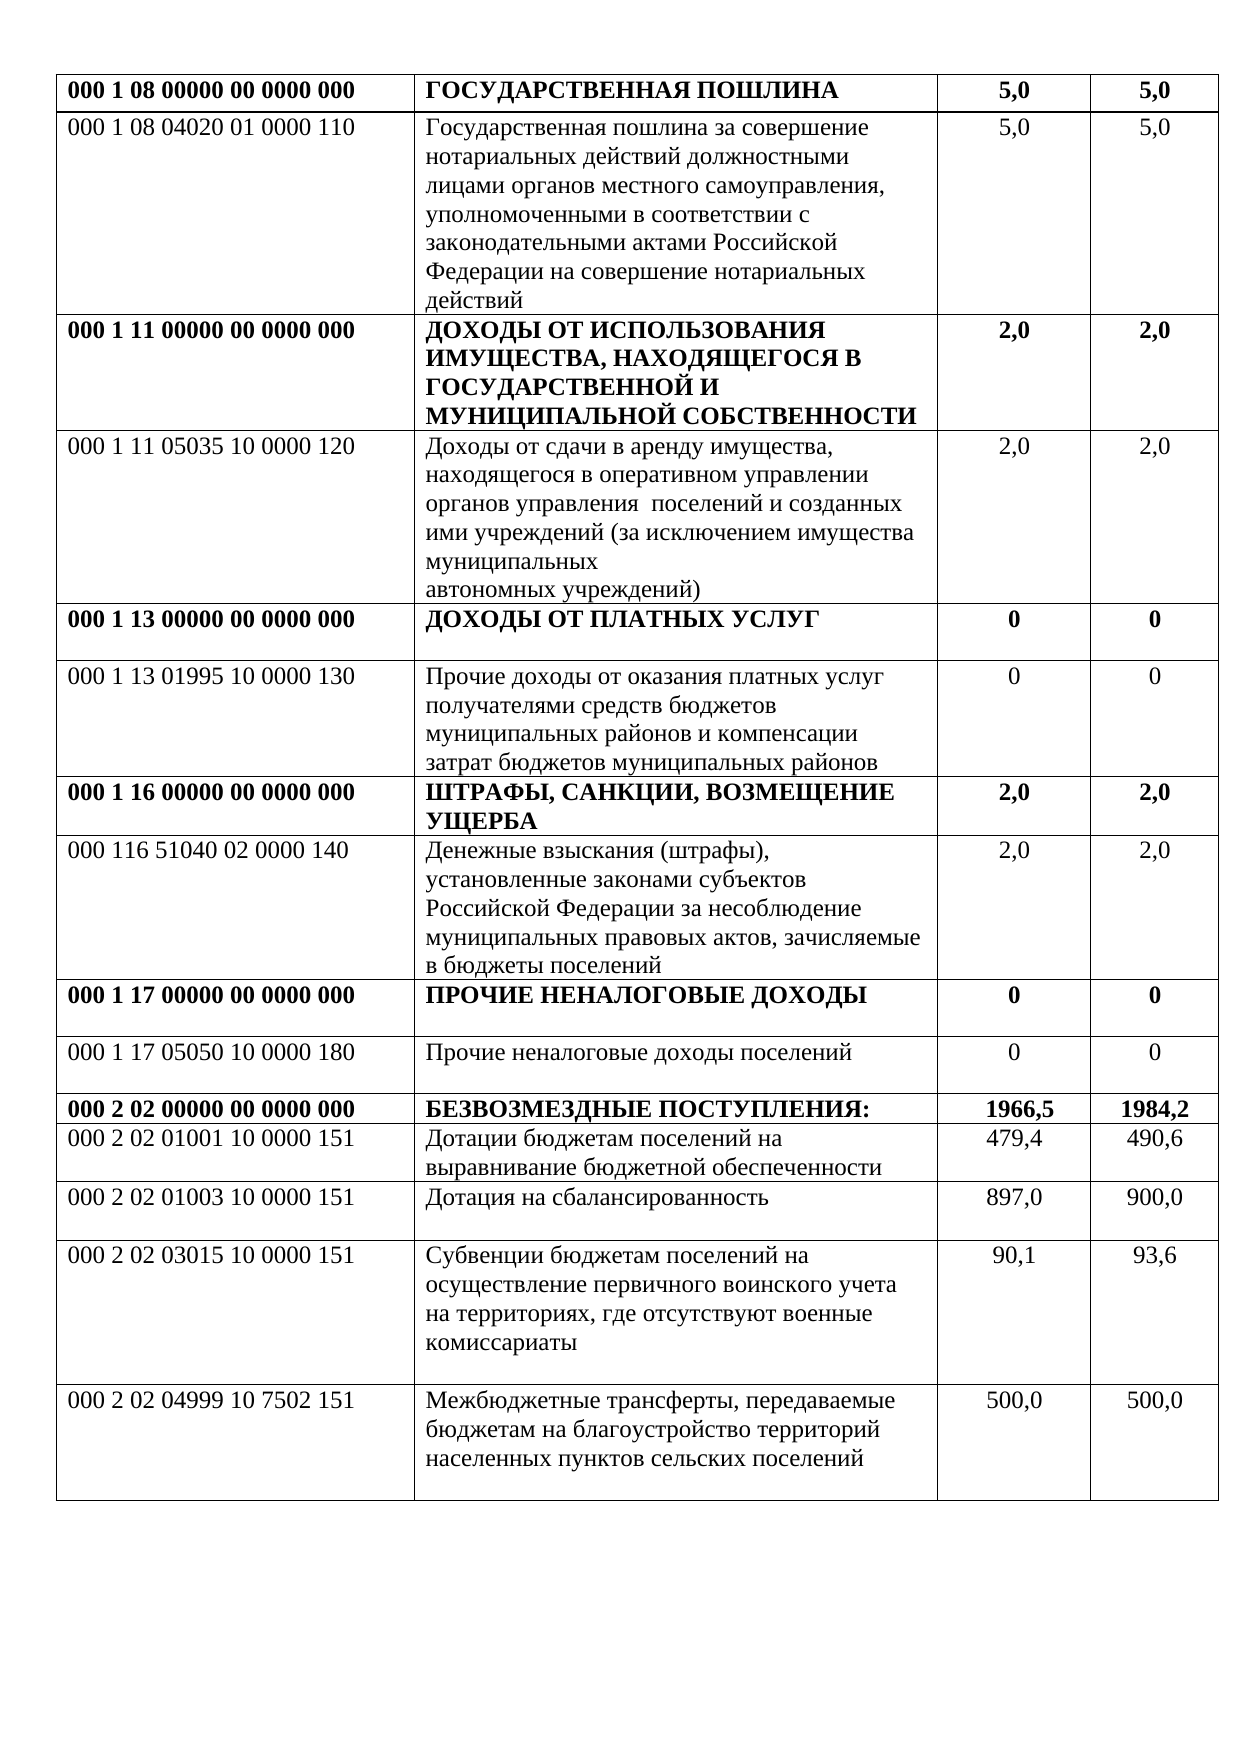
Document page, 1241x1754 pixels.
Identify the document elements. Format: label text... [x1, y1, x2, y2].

table_cell 5,0 [1091, 75, 1218, 111]
table_cell БЕЗВОЗМЕЗДНЫЕ ПОСТУПЛЕНИЯ: [415, 1094, 937, 1122]
table_cell 000 2 02 04999 10 7502 151 [57, 1385, 414, 1500]
table_cell 500,0 [1091, 1385, 1218, 1500]
table_cell Прочие неналоговые доходы поселений [415, 1037, 937, 1093]
table_cell 2,0 [938, 777, 1090, 834]
table_cell 5,0 [1091, 113, 1218, 314]
table_cell 0 [1091, 661, 1218, 776]
table_cell 5,0 [938, 113, 1090, 314]
table_cell 000 1 11 05035 10 0000 120 [57, 431, 414, 603]
table_cell Межбюджетные трансферты, передаваемые бюджетам на благоустройство территорий населенных пунктов сельских поселений [415, 1385, 937, 1500]
table_cell 490,6 [1091, 1124, 1218, 1181]
table_cell 2,0 [1091, 777, 1218, 834]
table_cell 93,6 [1091, 1241, 1218, 1384]
table_cell ПРОЧИЕ НЕНАЛОГОВЫЕ ДОХОДЫ [415, 980, 937, 1036]
table_cell 000 2 02 00000 00 0000 000 [57, 1094, 414, 1122]
table_cell ШТРАФЫ, САНКЦИИ, ВОЗМЕЩЕНИЕ УЩЕРБА [415, 777, 937, 834]
table_cell 000 1 17 05050 10 0000 180 [57, 1037, 414, 1093]
table_cell 0 [938, 604, 1090, 660]
table_cell 0 [938, 1037, 1090, 1093]
table_cell Субвенции бюджетам поселений на осуществление первичного воинского учета на территориях, где отсутствуют военные комиссариаты [415, 1241, 937, 1384]
table_cell 900,0 [1091, 1182, 1218, 1239]
table_cell 000 1 13 00000 00 0000 000 [57, 604, 414, 660]
table_cell 000 2 02 01001 10 0000 151 [57, 1124, 414, 1181]
table_cell 000 1 11 00000 00 0000 000 [57, 315, 414, 430]
table_cell 0 [938, 980, 1090, 1036]
table_cell Дотация на сбалансированность [415, 1182, 937, 1239]
table_cell 500,0 [938, 1385, 1090, 1500]
table_cell Прочие доходы от оказания платных услуг получателями средств бюджетов муниципальных районов и компенсации затрат бюджетов муниципальных районов [415, 661, 937, 776]
table_cell 479,4 [938, 1124, 1090, 1181]
table_cell 000 2 02 03015 10 0000 151 [57, 1241, 414, 1384]
table_cell 2,0 [938, 315, 1090, 430]
table_cell Доходы от сдачи в аренду имущества, находящегося в оперативном управлении органов управления поселений и созданных ими учреждений (за исключением имущества муниципальных автономных учреждений) [415, 431, 937, 603]
table_cell ДОХОДЫ ОТ ИСПОЛЬЗОВАНИЯ ИМУЩЕСТВА, НАХОДЯЩЕГОСЯ В ГОСУДАРСТВЕННОЙ И МУНИЦИПАЛЬНОЙ СОБСТВЕННОСТИ [415, 315, 937, 430]
table_cell 000 1 16 00000 00 0000 000 [57, 777, 414, 834]
table_cell 000 1 17 00000 00 0000 000 [57, 980, 414, 1036]
table_cell ГОСУДАРСТВЕННАЯ ПОШЛИНА [415, 75, 937, 111]
table_cell 000 2 02 01003 10 0000 151 [57, 1182, 414, 1239]
table_cell 0 [1091, 980, 1218, 1036]
table_cell 2,0 [938, 836, 1090, 979]
table_cell Денежные взыскания (штрафы), установленные законами субъектов Российской Федерации за несоблюдение муниципальных правовых актов, зачисляемые в бюджеты поселений [415, 836, 937, 979]
table_cell 90,1 [938, 1241, 1090, 1384]
table_cell Государственная пошлина за совершение нотариальных действий должностными лицами органов местного самоуправления, уполномоченными в соответствии с законодательными актами Российской Федерации на совершение нотариальных действий [415, 113, 937, 314]
table_cell 5,0 [938, 75, 1090, 111]
table_cell Дотации бюджетам поселений на выравнивание бюджетной обеспеченности [415, 1124, 937, 1181]
table_cell 897,0 [938, 1182, 1090, 1239]
table_cell 2,0 [1091, 836, 1218, 979]
table_cell 2,0 [938, 431, 1090, 603]
table_cell 1966,5 [938, 1094, 1090, 1122]
table_cell 000 116 51040 02 0000 140 [57, 836, 414, 979]
table_cell 0 [1091, 1037, 1218, 1093]
table_cell 000 1 13 01995 10 0000 130 [57, 661, 414, 776]
table_cell 2,0 [1091, 315, 1218, 430]
table_cell 2,0 [1091, 431, 1218, 603]
table_cell 0 [938, 661, 1090, 776]
table_cell 1984,2 [1091, 1094, 1218, 1122]
table_cell 0 [1091, 604, 1218, 660]
table_cell 000 1 08 00000 00 0000 000 [57, 75, 414, 111]
table_cell 000 1 08 04020 01 0000 110 [57, 113, 414, 314]
table_cell ДОХОДЫ ОТ ПЛАТНЫХ УСЛУГ [415, 604, 937, 660]
